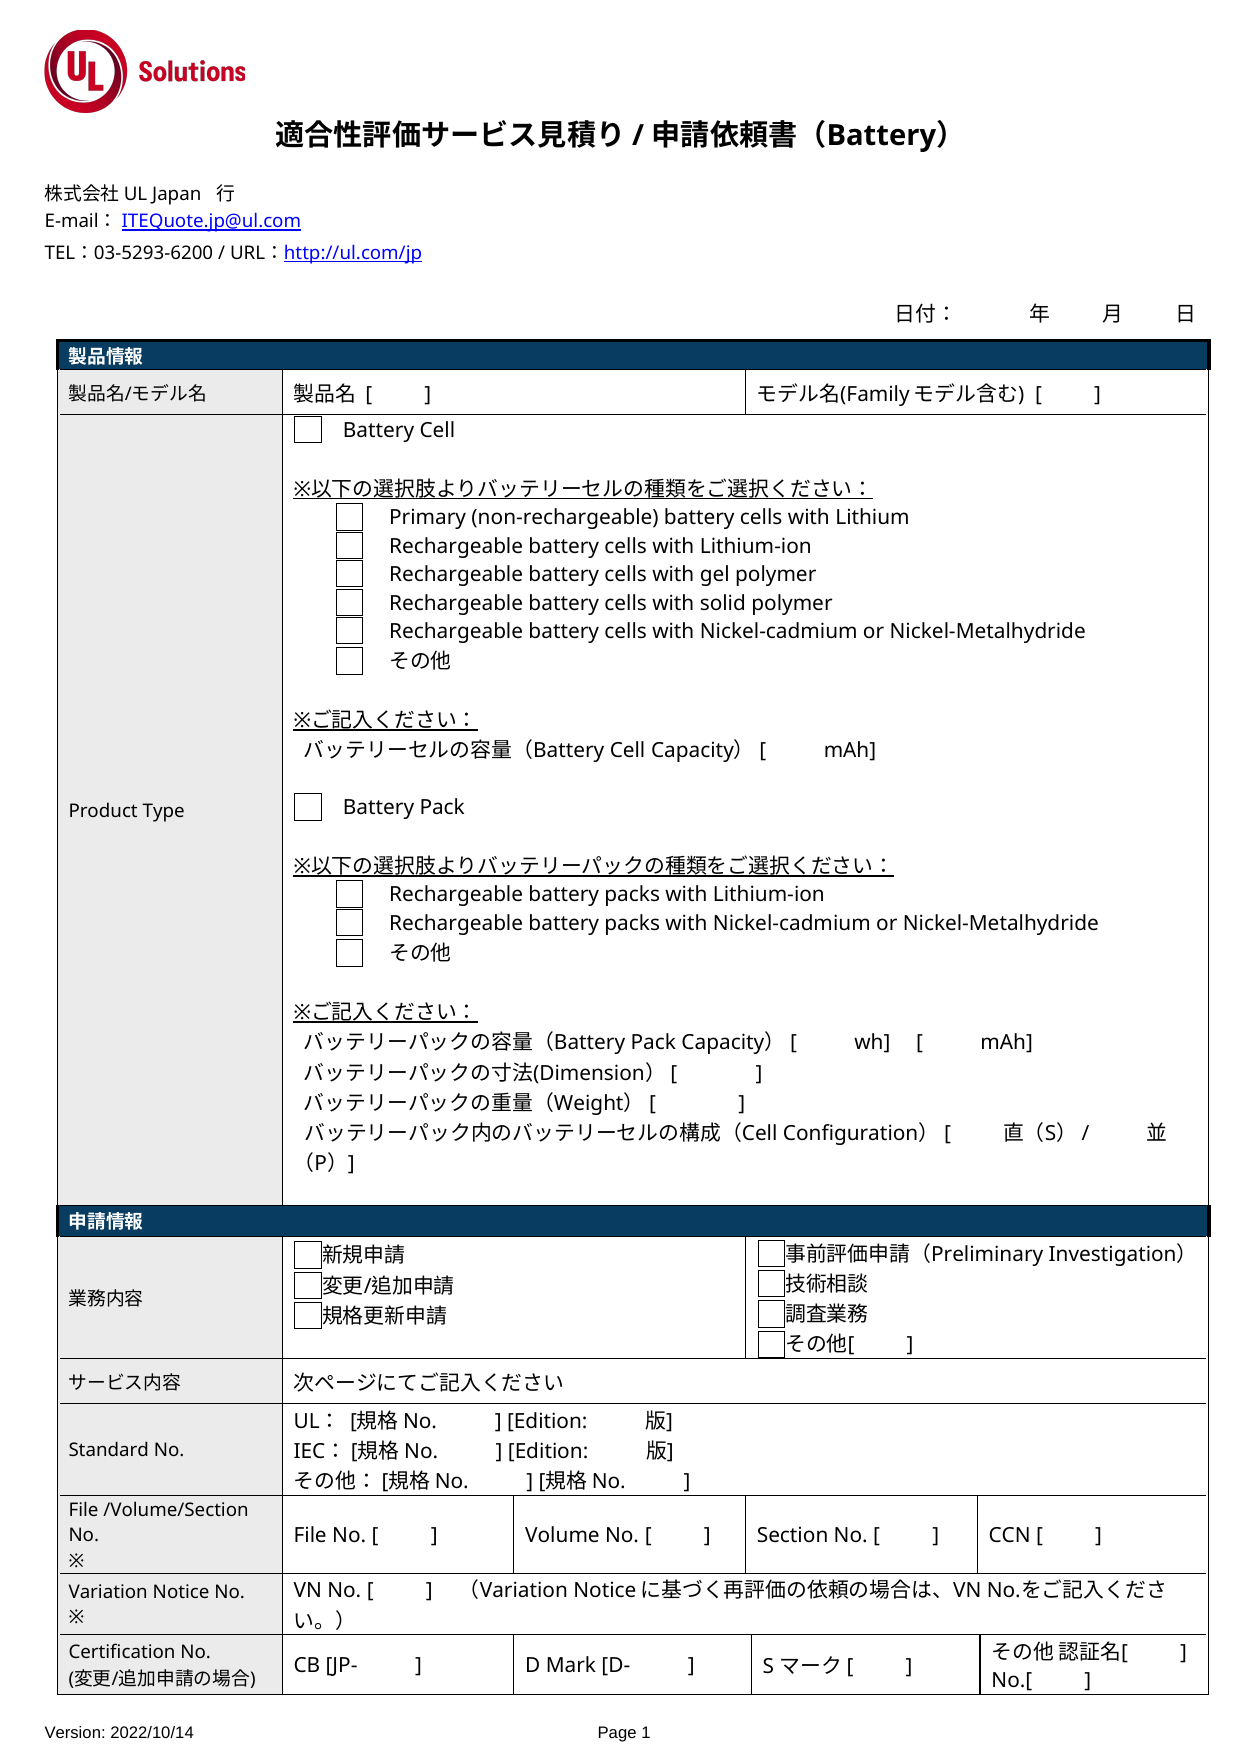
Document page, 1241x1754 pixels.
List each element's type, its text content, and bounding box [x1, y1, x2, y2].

table_cell Standard No. [58, 1403, 282, 1495]
table_cell Variation Notice No. ※ [58, 1573, 282, 1634]
table_cell Battery Cell ※以下の選択肢よりバッテリーセルの種類をご選択ください： Primary (non-rechargeable) battery cells with Lithium Rechargeable battery cells with Lithium-ion Rechargeable battery cells with gel polymer Rechargeable battery cells with solid polymer Rechargeable battery cells with Nickel-cadmium or Nickel-Metalhydride その他 ※ご記入ください： バッテリーセルの容量（Battery Cell Capacity） [ mAh] Battery Pack ※以下の選択肢よりバッテリーパックの種類をご選択ください： Rechargeable battery packs with Lithium-ion Rechargeable battery packs with Nickel-cadmium or Nickel-Metalhydride その他 ※ご記入ください： バッテリーパックの容量（Battery Pack Capacity） [ wh] [ mAh] バッテリーパックの寸法(Dimension） [ ] バッテリーパックの重量（Weight） [ ] バッテリーパック内のバッテリーセルの構成（Cell Configuration） [ 直（S） / 並（P）] [283, 414, 1208, 1205]
table_cell File /Volume/Section No. ※ [58, 1495, 282, 1573]
text 日付： 年 月 日 [44, 297, 1196, 327]
table_cell Volume No. [ ] [514, 1496, 745, 1573]
table_cell File No. [ ] [283, 1496, 513, 1573]
table_header 製品情報 [59, 342, 1207, 369]
table_cell モデル名(Familyモデル含む) [ ] [746, 369, 1208, 414]
text 適合性評価サービス見積り / 申請依頼書（Battery） [44, 111, 1196, 153]
table_cell Product Type [58, 414, 282, 1205]
table_cell サービス内容 [58, 1358, 282, 1403]
table_cell S マーク [ ] [752, 1635, 979, 1694]
table_cell 申請情報 [59, 1205, 1207, 1236]
table_cell 事前評価申請（Preliminary Investigation） 技術相談 調査業務 その他[ ] [746, 1236, 1208, 1358]
table_cell CCN [ ] [978, 1495, 1208, 1573]
table_cell 製品名 [ ] [283, 370, 745, 414]
table_cell 製品名/モデル名 [58, 370, 282, 414]
table_cell VN No. [ ] （Variation Noticeに基づく再評価の依頼の場合は、VN No.をご記入ください。） [283, 1573, 1208, 1634]
table_cell 新規申請 変更/追加申請 規格更新申請 [283, 1237, 745, 1358]
text TEL：03-5293-6200 / URL：http://ul.com/jp [44, 237, 1208, 265]
table_cell UL： [規格 No. ] [Edition: 版] IEC： [規格 No. ] [Edition: 版] その他： [規格 No. ] [規格 No. ] [283, 1403, 1208, 1495]
table_cell 業務内容 [58, 1237, 282, 1358]
table_cell Section No. [ ] [746, 1496, 977, 1573]
table_cell D Mark [D- ] [514, 1635, 751, 1694]
table_cell 次ページにてご記入ください [283, 1358, 1208, 1403]
text E-mail： ITEQuote.jp@ul.com [44, 206, 1208, 233]
table_cell その他 認証名[ ] No.[ ] [981, 1634, 1208, 1694]
table_cell CB [JP- ] [283, 1635, 513, 1694]
text 株式会社 UL Japan 行 [44, 179, 1208, 206]
picture [44, 30, 246, 113]
table_cell Certification No. (変更/追加申請の場合) [58, 1634, 282, 1694]
